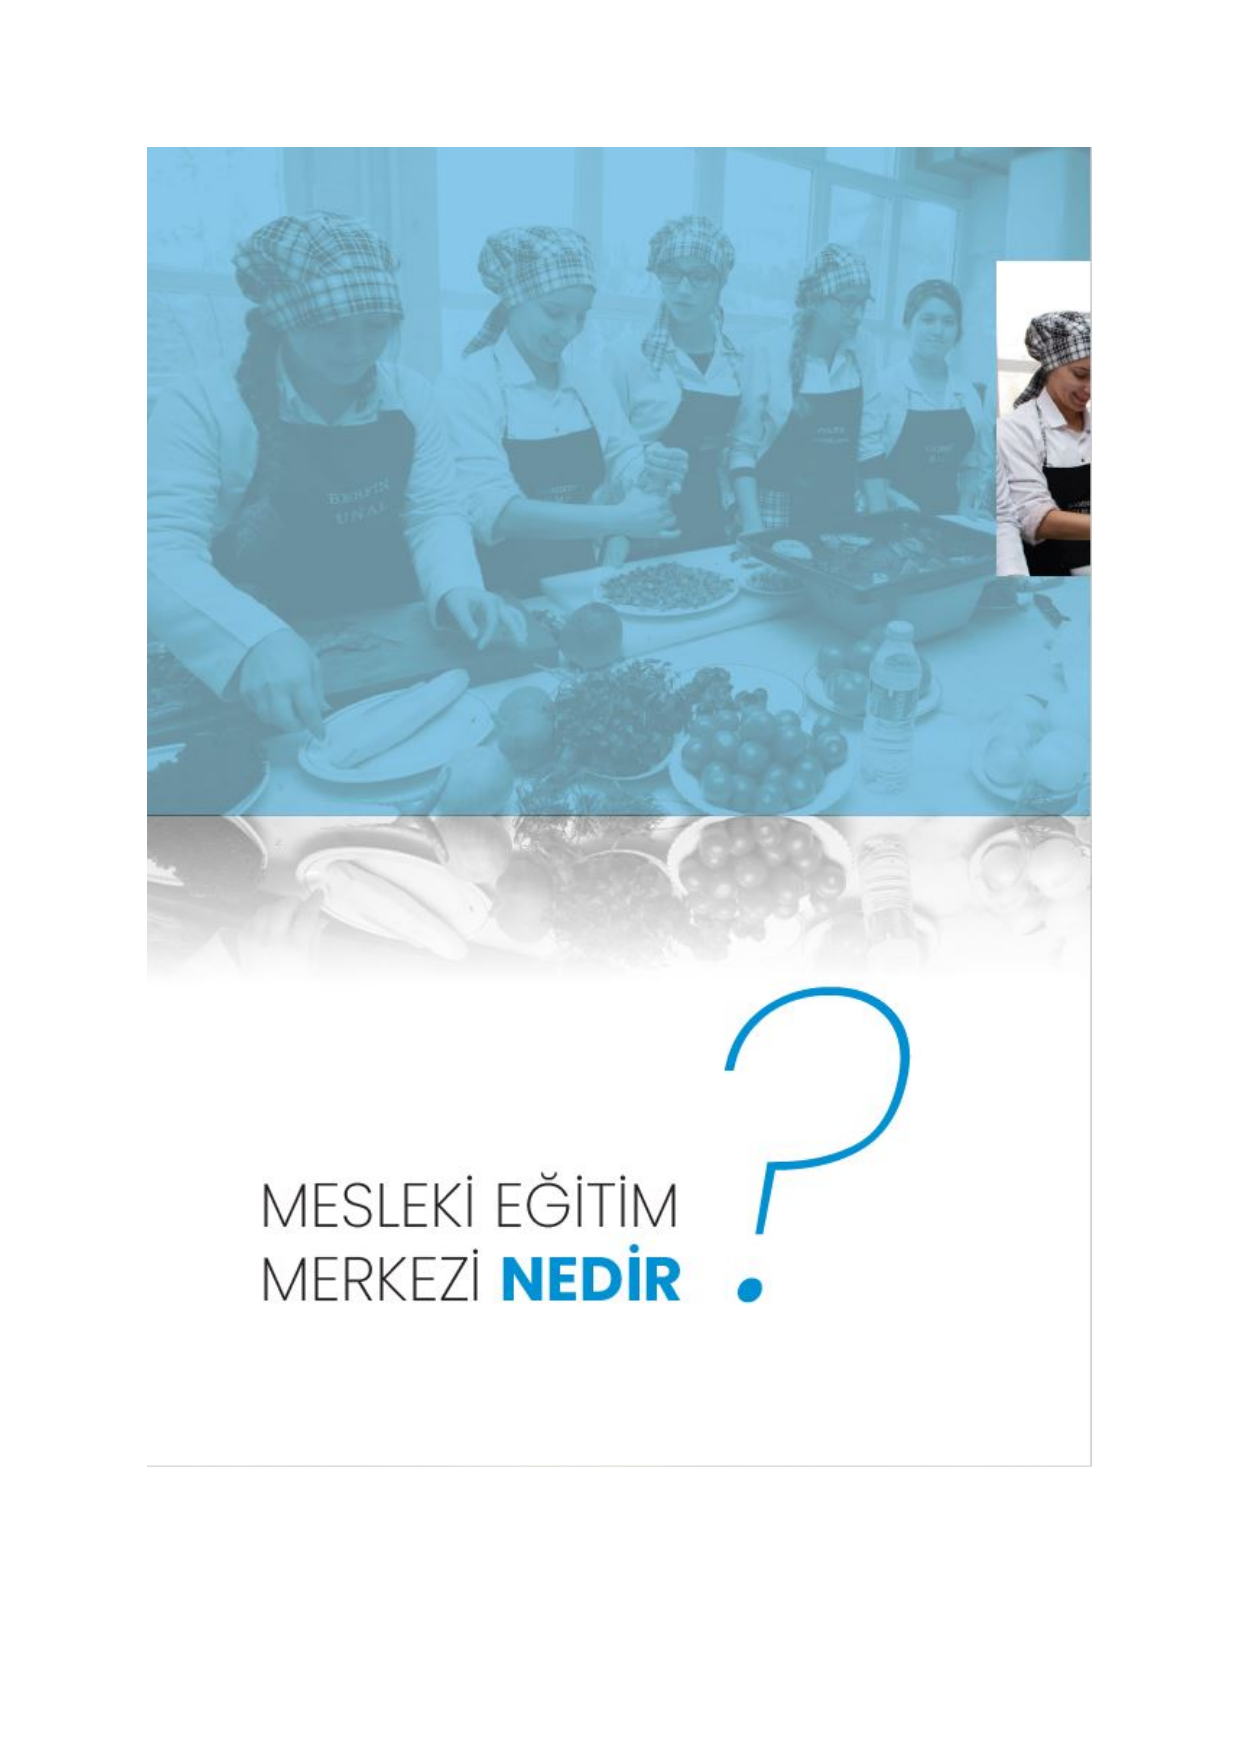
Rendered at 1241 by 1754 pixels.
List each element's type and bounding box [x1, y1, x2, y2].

picture [147, 147, 1092, 1467]
